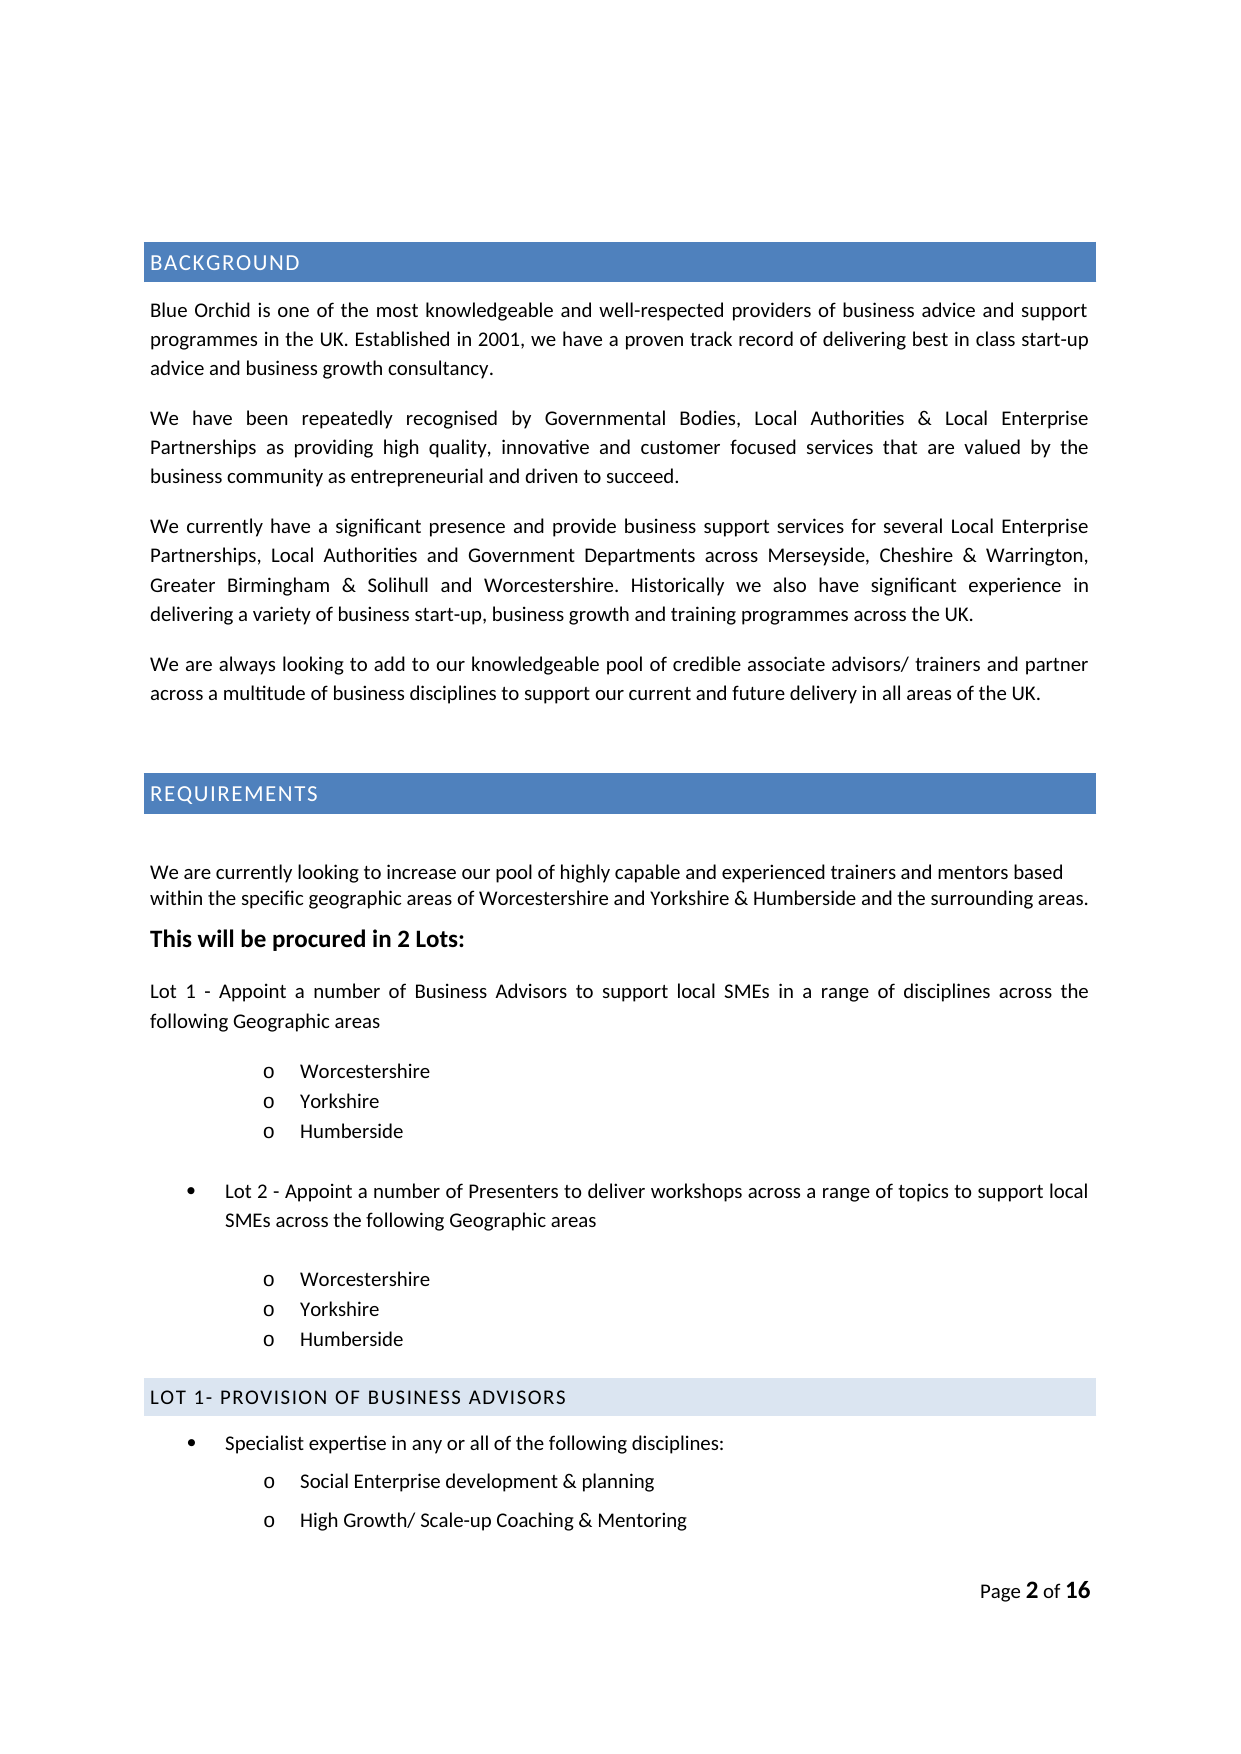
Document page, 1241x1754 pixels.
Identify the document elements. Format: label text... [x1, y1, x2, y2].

text Lot 1 - Appoint a number of Business Advisors to support local SMEs in a range of disciplines across the following Geographic areas [150, 979, 1090, 1033]
list High Growth/ Scale-up Coaching & Mentoring [263, 1507, 1090, 1533]
list Social Enterprise development & planning [263, 1468, 1090, 1494]
list Yorkshire [262, 1088, 1090, 1115]
text Requirements [150, 780, 1090, 807]
text Blue Orchid is one of the most knowledgeable and well-respected providers of business advice and support programmes in the UK. Established in 2001, we have a proven track record of delivering best in class start-up advice and business growth consultancy. [150, 297, 1090, 381]
text We have been repeatedly recognised by Governmental Bodies, Local Authorities & Local Enterprise Partnerships as providing high quality, innovative and customer focused services that are valued by the business community as entrepreneurial and driven to succeed. [150, 405, 1090, 489]
text We are currently looking to increase our pool of highly capable and experienced trainers and mentors based within the specific geographic areas of Worcestershire and Yorkshire & Humberside and the surrounding areas. [150, 859, 1090, 910]
subtitle LOT 1- Provision of Business Advisors [150, 1384, 1090, 1409]
text Background [150, 248, 1090, 276]
list Lot 2 - Appoint a number of Presenters to deliver workshops across a range of topics to support local SMEs across the following Geographic areas [187, 1178, 1090, 1233]
list Worcestershire [262, 1266, 1090, 1292]
list Yorkshire [262, 1296, 1090, 1323]
list Humberside [262, 1327, 1090, 1353]
list Humberside [262, 1119, 1090, 1145]
text We are always looking to add to our knowledgeable pool of credible associate advisors/ trainers and partner across a multitude of business disciplines to support our current and future delivery in all areas of the UK. [150, 651, 1090, 706]
list Worcestershire [262, 1058, 1090, 1084]
list Specialist expertise in any or all of the following disciplines: [188, 1430, 1090, 1455]
text We currently have a significant presence and provide business support services for several Local Enterprise Partnerships, Local Authorities and Government Departments across Merseyside, Cheshire & Warrington, Greater Birmingham & Solihull and Worcestershire. Historically we also have significant experience in delivering a variety of business start-up, business growth and training programmes across the UK. [150, 513, 1090, 626]
text This will be procured in 2 Lots: [150, 923, 1090, 953]
